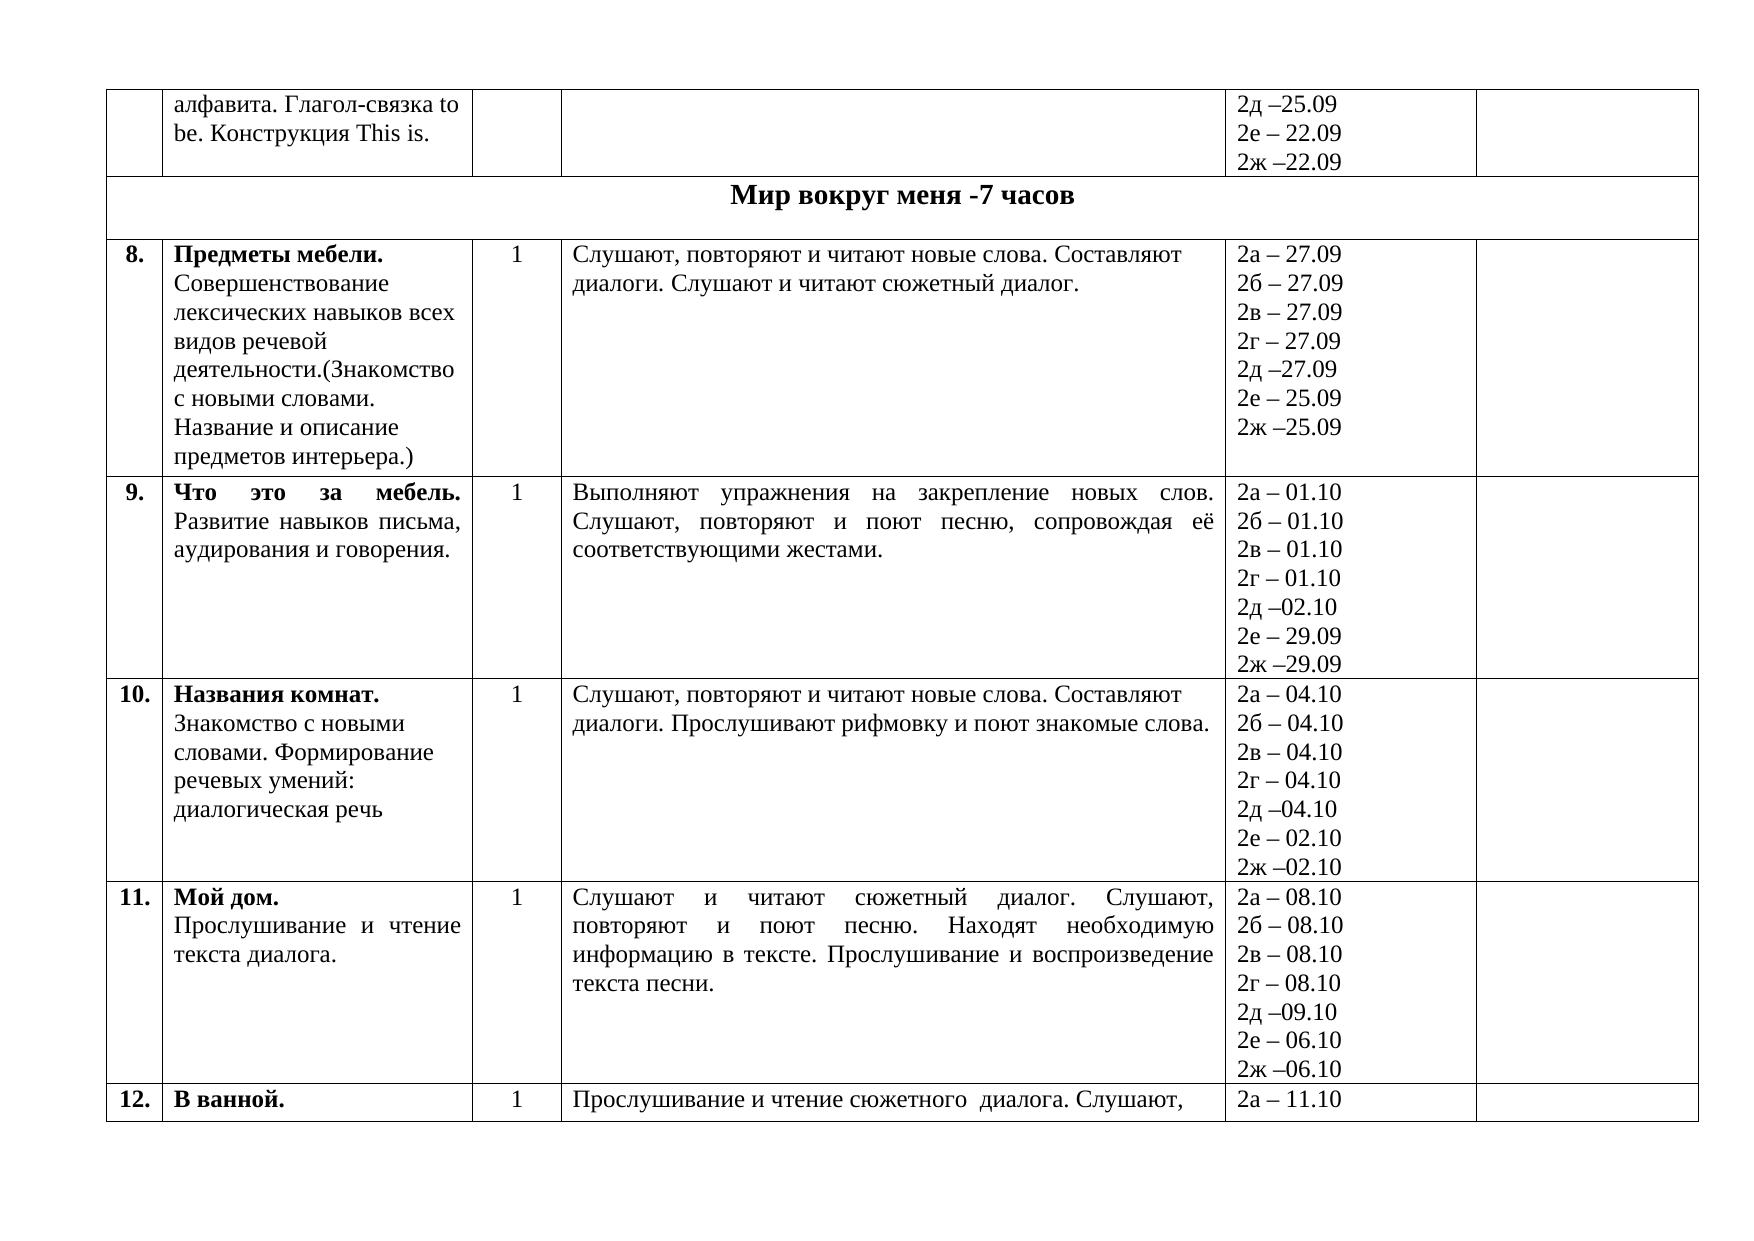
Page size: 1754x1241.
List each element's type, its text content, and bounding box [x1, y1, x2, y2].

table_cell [1226, 90, 1476, 176]
table_cell [1477, 477, 1698, 678]
table_cell 11. [107, 882, 162, 1083]
table_cell 9. [107, 477, 162, 678]
table_cell 2а – 08.10 2б – 08.10 2в – 08.10 2г – 08.10 2д –09.10 2е – 06.10 2ж –06.10 [1226, 882, 1476, 1083]
table_cell 1 [473, 679, 561, 881]
table_cell 1 [473, 240, 561, 476]
table_cell [1477, 1084, 1698, 1121]
table_cell Выполняют упражнения на закрепление новых слов. Слушают, повторяют и поют песню, сопровождая её соответствующими жестами. [562, 477, 1225, 678]
table_cell 2а – 01.10 2б – 01.10 2в – 01.10 2г – 01.10 2д –02.10 2е – 29.09 2ж –29.09 [1226, 477, 1476, 678]
table_cell [1477, 679, 1698, 881]
table_cell 1 [473, 477, 561, 678]
table_cell Мой дом. Прослушивание и чтение текста диалога. [163, 882, 472, 1083]
table_cell 2а – 04.10 2б – 04.10 2в – 04.10 2г – 04.10 2д –04.10 2е – 02.10 2ж –02.10 [1226, 679, 1476, 881]
table_cell 10. [107, 679, 162, 881]
table_cell Слушают и читают сюжетный диалог. Слушают, повторяют и поют песню. Находят необходимую информацию в тексте. Прослушивание и воспроизведение текста песни. [562, 882, 1225, 1083]
table_cell 12. [107, 1084, 162, 1121]
table_cell [1477, 882, 1698, 1083]
table_cell Предметы мебели. Совершенствование лексических навыков всех видов речевой деятельности.(Знакомство с новыми словами. Название и описание предметов интерьера.) [163, 240, 472, 476]
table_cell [163, 1084, 472, 1121]
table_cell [562, 90, 1225, 176]
table_cell 8. [107, 240, 162, 476]
table_cell Что это за мебель. Развитие навыков письма, аудирования и говорения. [163, 477, 472, 678]
table_cell Мир вокруг меня -7 часов [107, 177, 1698, 238]
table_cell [562, 1084, 1225, 1121]
table_cell 1 [473, 1084, 561, 1121]
table_cell 2а – 27.09 2б – 27.09 2в – 27.09 2г – 27.09 2д –27.09 2е – 25.09 2ж –25.09 [1226, 240, 1476, 476]
table_cell 1 [473, 90, 561, 176]
table_cell Слушают, повторяют и читают новые слова. Составляют диалоги. Слушают и читают сюжетный диалог. [562, 240, 1225, 476]
table_cell [1477, 90, 1698, 176]
table_cell 7. [107, 90, 162, 176]
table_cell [1226, 1084, 1476, 1121]
table_cell [1477, 240, 1698, 476]
table_cell Названия комнат. Знакомство с новыми словами. Формирование речевых умений: диалогическая речь [163, 679, 472, 881]
table_cell 1 [473, 882, 561, 1083]
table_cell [163, 90, 472, 176]
table_cell Слушают, повторяют и читают новые слова. Составляют диалоги. Прослушивают рифмовку и поют знакомые слова. [562, 679, 1225, 881]
